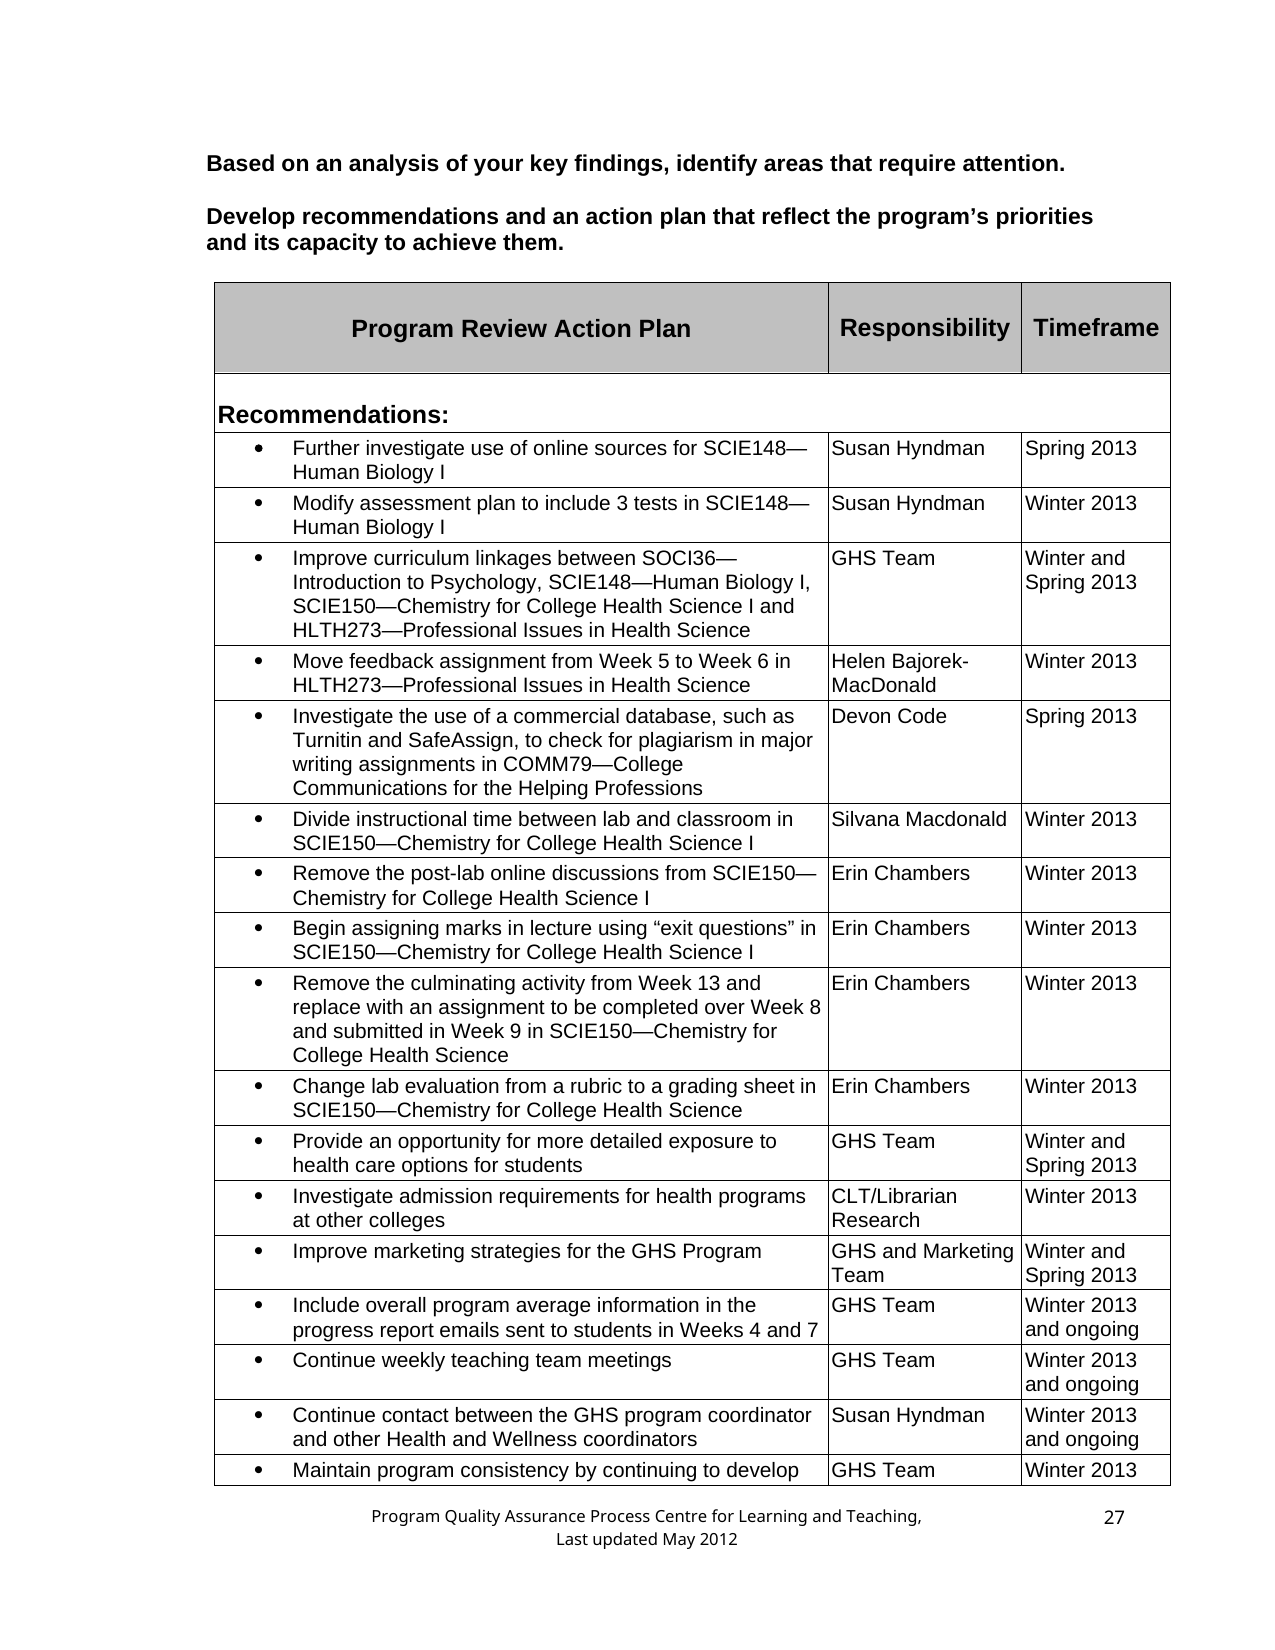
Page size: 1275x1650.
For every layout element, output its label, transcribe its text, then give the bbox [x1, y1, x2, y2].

table_cell Improve marketing strategies for the GHS Program [215, 1236, 828, 1289]
table_cell Susan Hyndman [829, 433, 1021, 487]
table_cell Remove the post-lab online discussions from SCIE150—Chemistry for College Health Science I [215, 858, 828, 912]
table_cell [215, 1455, 828, 1485]
table_cell Winter 2013 [1022, 1181, 1170, 1234]
table_cell CLT/Librarian Research [829, 1181, 1021, 1234]
table_cell GHS and Marketing Team [829, 1236, 1021, 1289]
table_cell Continue contact between the GHS program coordinator and other Health and Wellness coordinators [215, 1400, 828, 1454]
table_cell Investigate admission requirements for health programs at other colleges [215, 1181, 828, 1234]
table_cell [1022, 1455, 1170, 1485]
table_cell Investigate the use of a commercial database, such as Turnitin and SafeAssign, to check for plagiarism in major writing assignments in COMM79—College Communications for the Helping Professions [215, 701, 828, 802]
table_cell GHS Team [829, 1455, 1021, 1485]
table_cell Winter 2013 [1022, 858, 1170, 912]
table_cell Devon Code [829, 701, 1021, 802]
table_cell Spring 2013 [1022, 433, 1170, 487]
table_cell Erin Chambers [829, 968, 1021, 1070]
table_cell Winter 2013 and ongoing [1022, 1345, 1170, 1399]
table_cell Helen Bajorek-MacDonald [829, 646, 1021, 699]
table_cell Move feedback assignment from Week 5 to Week 6 in HLTH273—Professional Issues in Health Science [215, 646, 828, 699]
table_cell Winter 2013 [1022, 646, 1170, 699]
table_cell Winter and Spring 2013 [1022, 1126, 1170, 1180]
table_cell Modify assessment plan to include 3 tests in SCIE148—Human Biology I [215, 488, 828, 542]
table_cell GHS Team [829, 543, 1021, 645]
table_cell Spring 2013 [1022, 701, 1170, 802]
table_cell Winter and Spring 2013 [1022, 543, 1170, 645]
table_cell Recommendations: [215, 374, 1170, 432]
table_cell Begin assigning marks in lecture using “exit questions” in SCIE150—Chemistry for College Health Science I [215, 913, 828, 967]
table_cell Winter 2013 [1022, 968, 1170, 1070]
table_cell GHS Team [829, 1345, 1021, 1399]
table_cell GHS Team [829, 1126, 1021, 1180]
table_header Program Review Action Plan [215, 283, 828, 372]
table_cell Winter and Spring 2013 [1022, 1236, 1170, 1289]
table_cell GHS Team [829, 1290, 1021, 1344]
table_cell Provide an opportunity for more detailed exposure to health care options for students [215, 1126, 828, 1180]
table_header Responsibility [829, 283, 1021, 372]
text Based on an analysis of your key findings, identify areas that require attention. [206, 150, 1125, 176]
table_cell Include overall program average information in the progress report emails sent to students in Weeks 4 and 7 [215, 1290, 828, 1344]
table_cell Change lab evaluation from a rubric to a grading sheet in SCIE150—Chemistry for College Health Science [215, 1071, 828, 1125]
table_cell Susan Hyndman [829, 1400, 1021, 1454]
table_cell Erin Chambers [829, 1071, 1021, 1125]
table_cell Divide instructional time between lab and classroom in SCIE150—Chemistry for College Health Science I [215, 804, 828, 857]
table_cell Erin Chambers [829, 913, 1021, 967]
table_cell Winter 2013 and ongoing [1022, 1290, 1170, 1344]
table_cell Susan Hyndman [829, 488, 1021, 542]
table_cell Further investigate use of online sources for SCIE148—Human Biology I [215, 433, 828, 487]
table_cell Winter 2013 [1022, 913, 1170, 967]
table_cell Erin Chambers [829, 858, 1021, 912]
table_cell Winter 2013 [1022, 804, 1170, 857]
table_cell Improve curriculum linkages between SOCI36—Introduction to Psychology, SCIE148—Human Biology I, SCIE150—Chemistry for College Health Science I and HLTH273—Professional Issues in Health Science [215, 543, 828, 645]
table_cell Winter 2013 [1022, 1071, 1170, 1125]
table_cell Silvana Macdonald [829, 804, 1021, 857]
table_header Timeframe [1022, 283, 1170, 372]
text Develop recommendations and an action plan that reflect the program’s priorities and its capacity to achieve them. [206, 203, 1125, 255]
table_cell Remove the culminating activity from Week 13 and replace with an assignment to be completed over Week 8 and submitted in Week 9 in SCIE150—Chemistry for College Health Science [215, 968, 828, 1070]
table_cell Winter 2013 and ongoing [1022, 1400, 1170, 1454]
table_cell Continue weekly teaching team meetings [215, 1345, 828, 1399]
table_cell Winter 2013 [1022, 488, 1170, 542]
